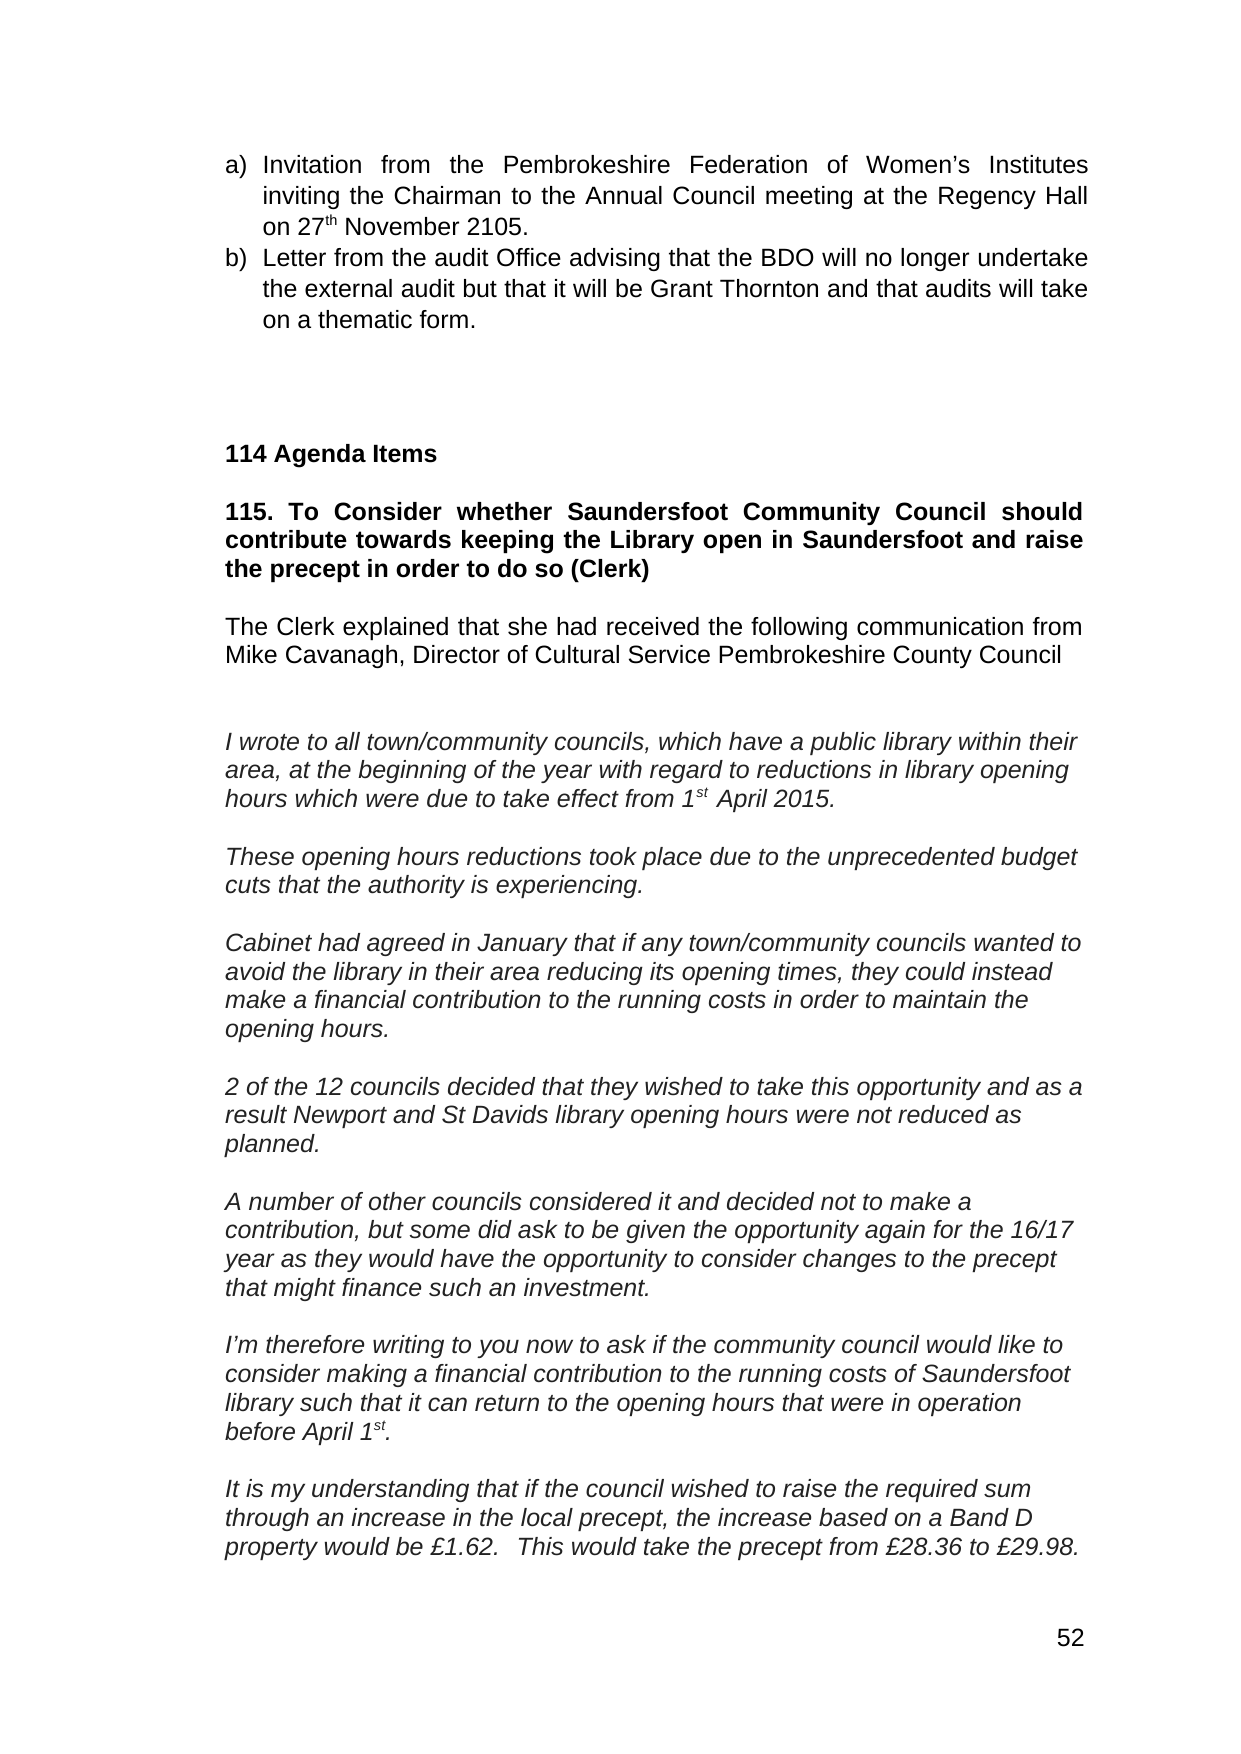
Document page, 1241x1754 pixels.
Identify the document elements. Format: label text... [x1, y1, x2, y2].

text It is my understanding that if the council wished to raise the required sum through an increase in the local precept, the increase based on a Band D property would be £1.62. This would take the precept from £28.36 to £29.98. [225, 1474, 1090, 1560]
text A number of other councils considered it and decided not to make a contribution, but some did ask to be given the opportunity again for the 16/17 year as they would have the opportunity to consider changes to the precept that might finance such an investment. [225, 1187, 1090, 1302]
text 115. To Consider whether Saundersfoot Community Council should contribute towards keeping the Library open in Saundersfoot and raise the precept in order to do so (Clerk) [225, 497, 1084, 583]
text I’m therefore writing to you now to ask if the community council would like to consider making a financial contribution to the running costs of Saundersfoot library such that it can return to the opening hours that were in operation before April 1st. [225, 1330, 1090, 1445]
list Invitation from the Pembrokeshire Federation of Women’s Institutes inviting the Chairman to the Annual Council meeting at the Regency Hall on 27th November 2105. [225, 150, 1090, 241]
text 114 Agenda Items [150, 439, 1084, 468]
text These opening hours reductions took place due to the unprecedented budget cuts that the authority is experiencing. [225, 842, 1090, 899]
list Letter from the audit Office advising that the BDO will no longer undertake the external audit but that it will be Grant Thornton and that audits will take on a thematic form. [225, 243, 1090, 334]
text 2 of the 12 councils decided that they wished to take this opportunity and as a result Newport and St Davids library opening hours were not reduced as planned. [225, 1072, 1090, 1158]
text I wrote to all town/community councils, which have a public library within their area, at the beginning of the year with regard to reductions in library opening hours which were due to take effect from 1st April 2015. [225, 727, 1090, 813]
text Cabinet had agreed in January that if any town/community councils wanted to avoid the library in their area reducing its opening times, they could instead make a financial contribution to the running costs in order to maintain the opening hours. [225, 928, 1090, 1043]
text The Clerk explained that she had received the following communication from Mike Cavanagh, Director of Cultural Service Pembrokeshire County Council [225, 612, 1084, 669]
